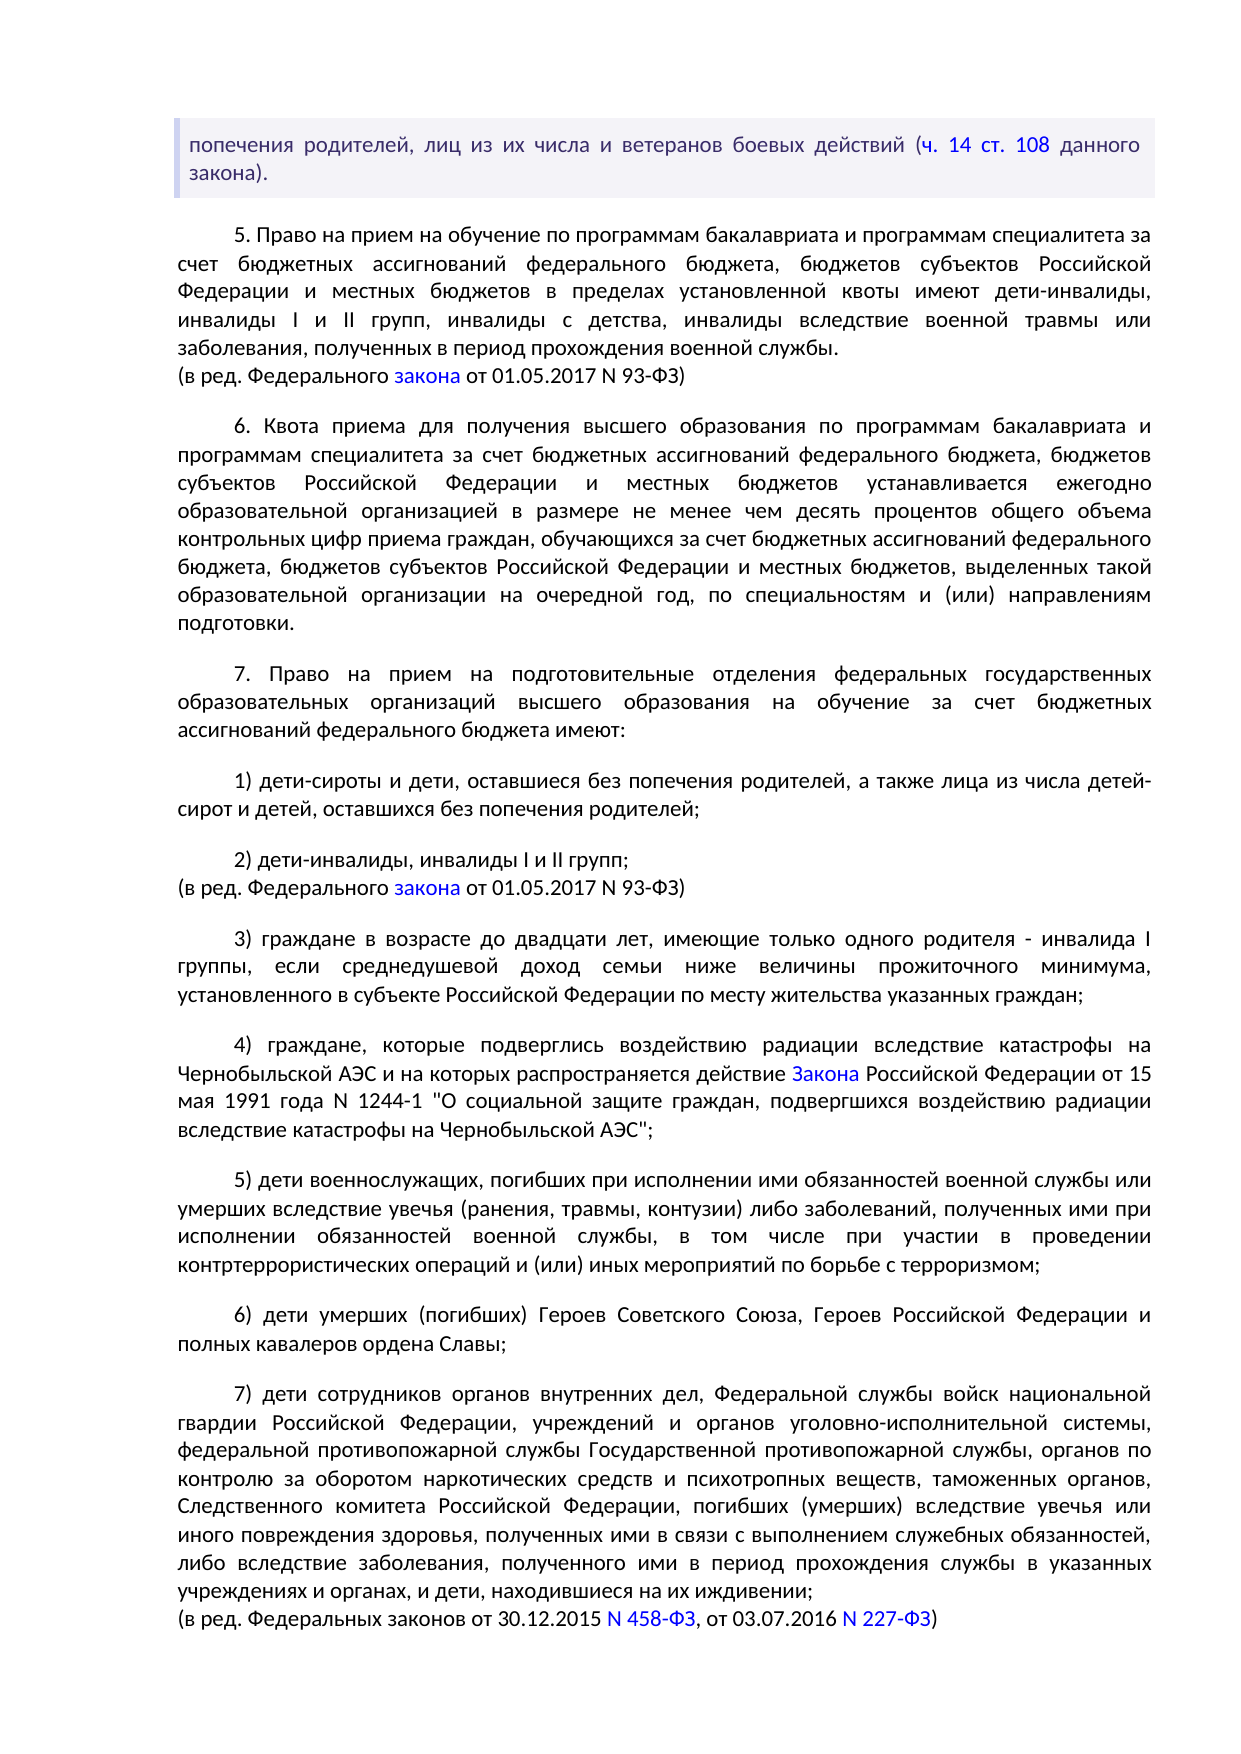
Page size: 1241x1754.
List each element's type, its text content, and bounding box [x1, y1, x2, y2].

text (в ред. Федерального закона от 01.05.2017 N 93-ФЗ) [177, 873, 1152, 901]
text 5. Право на прием на обучение по программам бакалавриата и программам специалитета за счет бюджетных ассигнований федерального бюджета, бюджетов субъектов Российской Федерации и местных бюджетов в пределах установленной квоты имеют дети-инвалиды, инвалиды I и II групп, инвалиды с детства, инвалиды вследствие военной травмы или заболевания, полученных в период прохождения военной службы. [177, 221, 1152, 361]
text 6) дети умерших (погибших) Героев Советского Союза, Героев Российской Федерации и полных кавалеров ордена Славы; [177, 1301, 1152, 1357]
text 7. Право на прием на подготовительные отделения федеральных государственных образовательных организаций высшего образования на обучение за счет бюджетных ассигнований федерального бюджета имеют: [177, 659, 1152, 743]
text 4) граждане, которые подверглись воздействию радиации вследствие катастрофы на Чернобыльской АЭС и на которых распространяется действие Закона Российской Федерации от 15 мая 1991 года N 1244-1 "О социальной защите граждан, подвергшихся воздействию радиации вследствие катастрофы на Чернобыльской АЭС"; [177, 1031, 1152, 1143]
text 6. Квота приема для получения высшего образования по программам бакалавриата и программам специалитета за счет бюджетных ассигнований федерального бюджета, бюджетов субъектов Российской Федерации и местных бюджетов устанавливается ежегодно образовательной организацией в размере не менее чем десять процентов общего объема контрольных цифр приема граждан, обучающихся за счет бюджетных ассигнований федерального бюджета, бюджетов субъектов Российской Федерации и местных бюджетов, выделенных такой образовательной организации на очередной год, по специальностям и (или) направлениям подготовки. [177, 412, 1152, 636]
text 2) дети-инвалиды, инвалиды I и II групп; [177, 845, 1152, 873]
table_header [180, 118, 1149, 198]
text (в ред. Федерального закона от 01.05.2017 N 93-ФЗ) [177, 361, 1152, 389]
text 3) граждане в возрасте до двадцати лет, имеющие только одного родителя - инвалида I группы, если среднедушевой доход семьи ниже величины прожиточного минимума, установленного в субъекте Российской Федерации по месту жительства указанных граждан; [177, 924, 1152, 1008]
text 7) дети сотрудников органов внутренних дел, Федеральной службы войск национальной гвардии Российской Федерации, учреждений и органов уголовно-исполнительной системы, федеральной противопожарной службы Государственной противопожарной службы, органов по контролю за оборотом наркотических средств и психотропных веществ, таможенных органов, Следственного комитета Российской Федерации, погибших (умерших) вследствие увечья или иного повреждения здоровья, полученных ими в связи с выполнением служебных обязанностей, либо вследствие заболевания, полученного ими в период прохождения службы в указанных учреждениях и органах, и дети, находившиеся на их иждивении; [177, 1379, 1152, 1604]
text 1) дети-сироты и дети, оставшиеся без попечения родителей, а также лица из числа детей-сирот и детей, оставшихся без попечения родителей; [177, 766, 1152, 822]
text (в ред. Федеральных законов от 30.12.2015 N 458-ФЗ, от 03.07.2016 N 227-ФЗ) [177, 1604, 1152, 1632]
text 5) дети военнослужащих, погибших при исполнении ими обязанностей военной службы или умерших вследствие увечья (ранения, травмы, контузии) либо заболеваний, полученных ими при исполнении обязанностей военной службы, в том числе при участии в проведении контртеррористических операций и (или) иных мероприятий по борьбе с терроризмом; [177, 1166, 1152, 1278]
